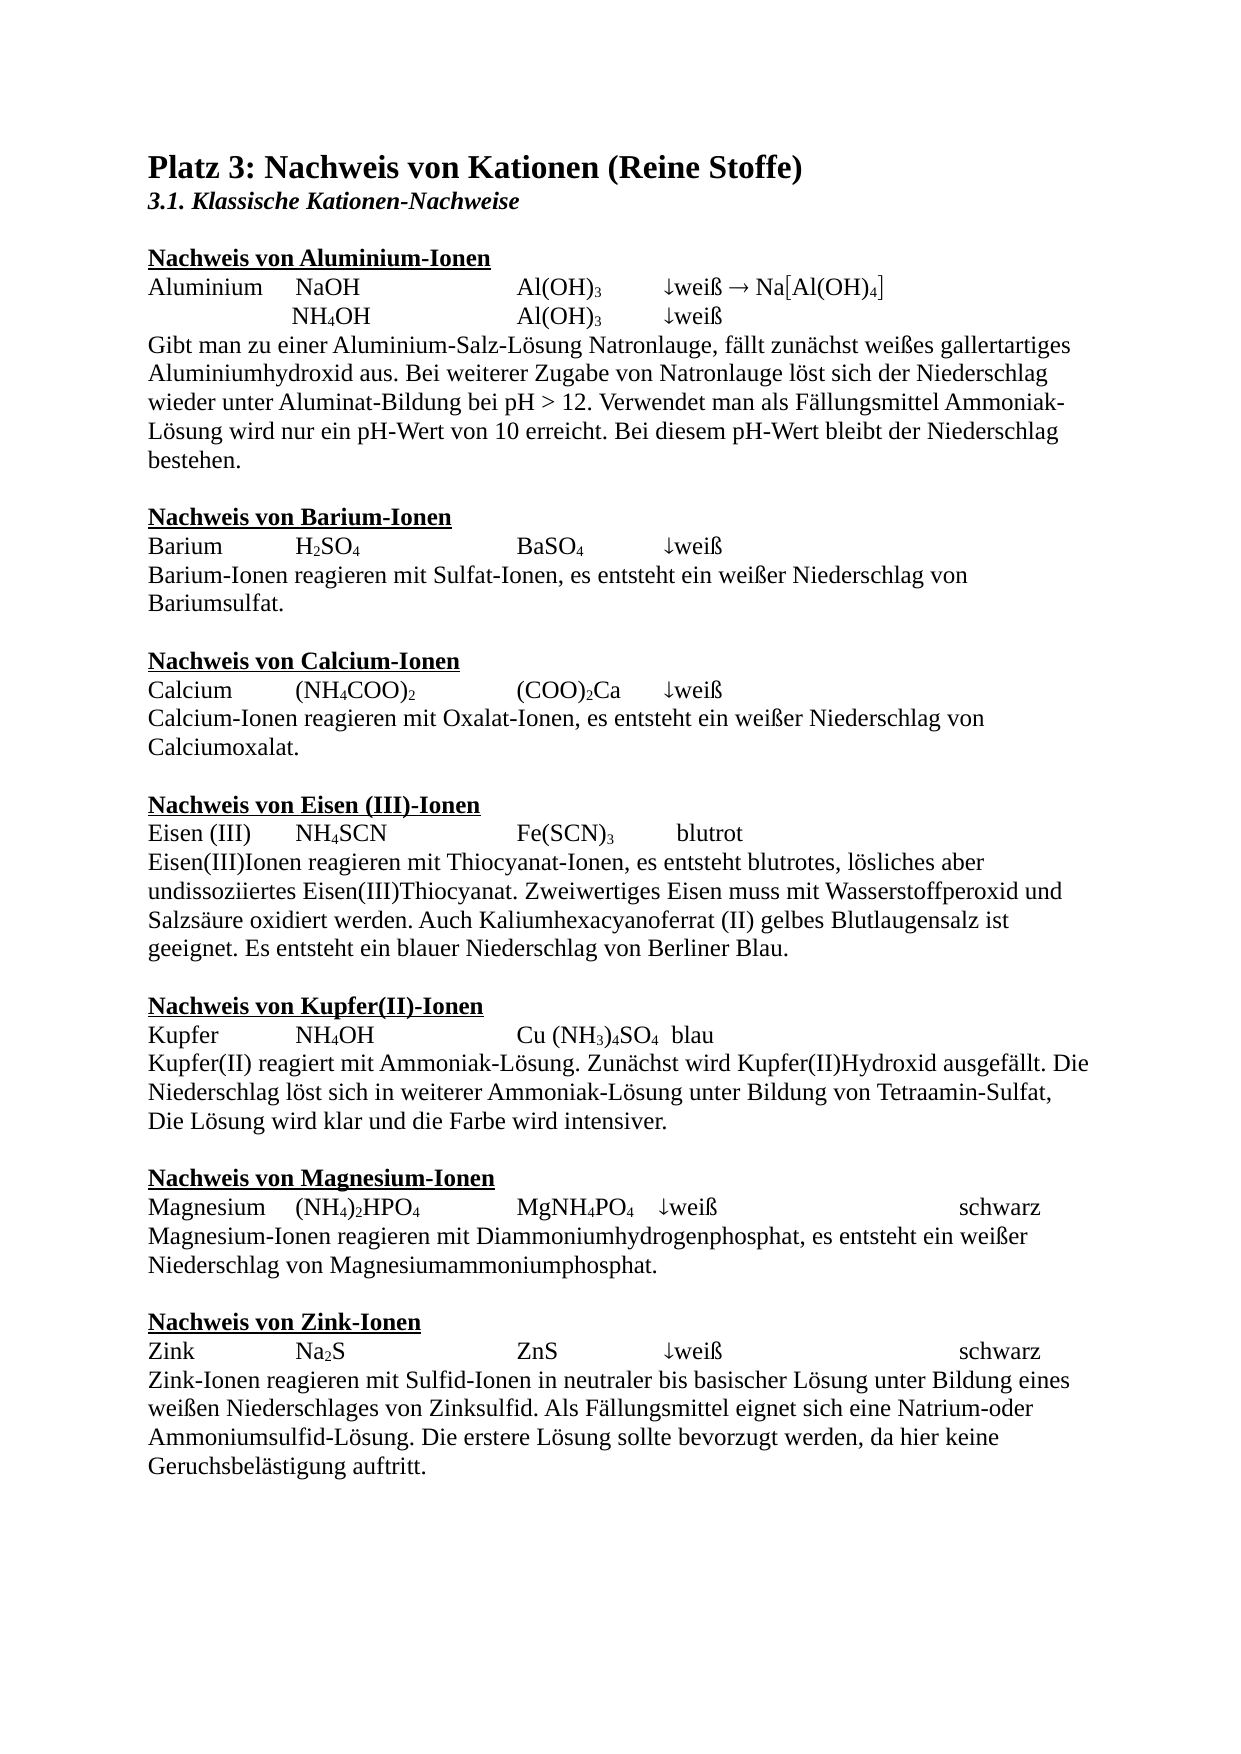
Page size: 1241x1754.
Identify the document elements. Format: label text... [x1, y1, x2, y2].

text Barium-Ionen reagieren mit Sulfat-Ionen, es entsteht ein weißer Niederschlag von Bariumsulfat. [148, 560, 1093, 617]
text Eisen (III) NH4SCN Fe(SCN)3 blutrot [148, 818, 1093, 847]
text Eisen(III)Ionen reagieren mit Thiocyanat-Ionen, es entsteht blutrotes, lösliches aber undissoziiertes Eisen(III)Thiocyanat. Zweiwertiges Eisen muss mit Wasserstoffperoxid und Salzsäure oxidiert werden. Auch Kaliumhexacyanoferrat (II) gelbes Blutlaugensalz ist geeignet. Es entsteht ein blauer Niederschlag von Berliner Blau. [148, 847, 1093, 962]
text Nachweis von Eisen (III)-Ionen [148, 790, 1093, 818]
text Nachweis von Barium-Ionen [148, 502, 1093, 531]
text Magnesium (NH4)2HPO4 MgNH4PO4 weiß schwarz [148, 1192, 1093, 1221]
text Zink-Ionen reagieren mit Sulfid-Ionen in neutraler bis basischer Lösung unter Bildung eines weißen Niederschlages von Zinksulfid. Als Fällungsmittel eignet sich eine Natrium-oder Ammoniumsulfid-Lösung. Die erstere Lösung sollte bevorzugt werden, da hier keine Geruchsbelästigung auftritt. [148, 1365, 1093, 1480]
text Magnesium-Ionen reagieren mit Diammoniumhydrogenphosphat, es entsteht ein weißer Niederschlag von Magnesiumammoniumphosphat. [148, 1221, 1093, 1278]
text Platz 3: Nachweis von Kationen (Reine Stoffe) [148, 148, 1093, 186]
text Calcium (NH4COO)2 (COO)2Ca weiß [148, 675, 1093, 703]
text Nachweis von Calcium-Ionen [148, 646, 1093, 675]
text Gibt man zu einer Aluminium-Salz-Lösung Natronlauge, fällt zunächst weißes gallertartiges Aluminiumhydroxid aus. Bei weiterer Zugabe von Natronlauge löst sich der Niederschlag wieder unter Aluminat-Bildung bei pH > 12. Verwendet man als Fällungsmittel Ammoniak-Lösung wird nur ein pH-Wert von 10 erreicht. Bei diesem pH-Wert bleibt der Niederschlag bestehen. [148, 330, 1093, 473]
text Nachweis von Magnesium-Ionen [148, 1163, 1093, 1192]
text Calcium-Ionen reagieren mit Oxalat-Ionen, es entsteht ein weißer Niederschlag von Calciumoxalat. [148, 703, 1093, 761]
text Kupfer(II) reagiert mit Ammoniak-Lösung. Zunächst wird Kupfer(II)Hydroxid ausgefällt. Die Niederschlag löst sich in weiterer Ammoniak-Lösung unter Bildung von Tetraamin-Sulfat, Die Lösung wird klar und die Farbe wird intensiver. [148, 1048, 1093, 1135]
text Barium H2SO4 BaSO4 weiß [148, 531, 1093, 560]
text Zink Na2S ZnS weiß schwarz [148, 1336, 1093, 1365]
text Nachweis von Zink-Ionen [148, 1307, 1093, 1336]
text Nachweis von Aluminium-Ionen [148, 243, 1093, 272]
text NH4OH Al(OH)3 weiß [148, 301, 1093, 330]
text Nachweis von Kupfer(II)-Ionen [148, 991, 1093, 1020]
text Aluminium NaOH Al(OH)3 weiß NaAl(OH)4 [148, 272, 1093, 301]
text Kupfer NH4OH Cu (NH3)4SO4 blau [148, 1020, 1093, 1048]
text 3.1. Klassische Kationen-Nachweise [148, 186, 1093, 215]
